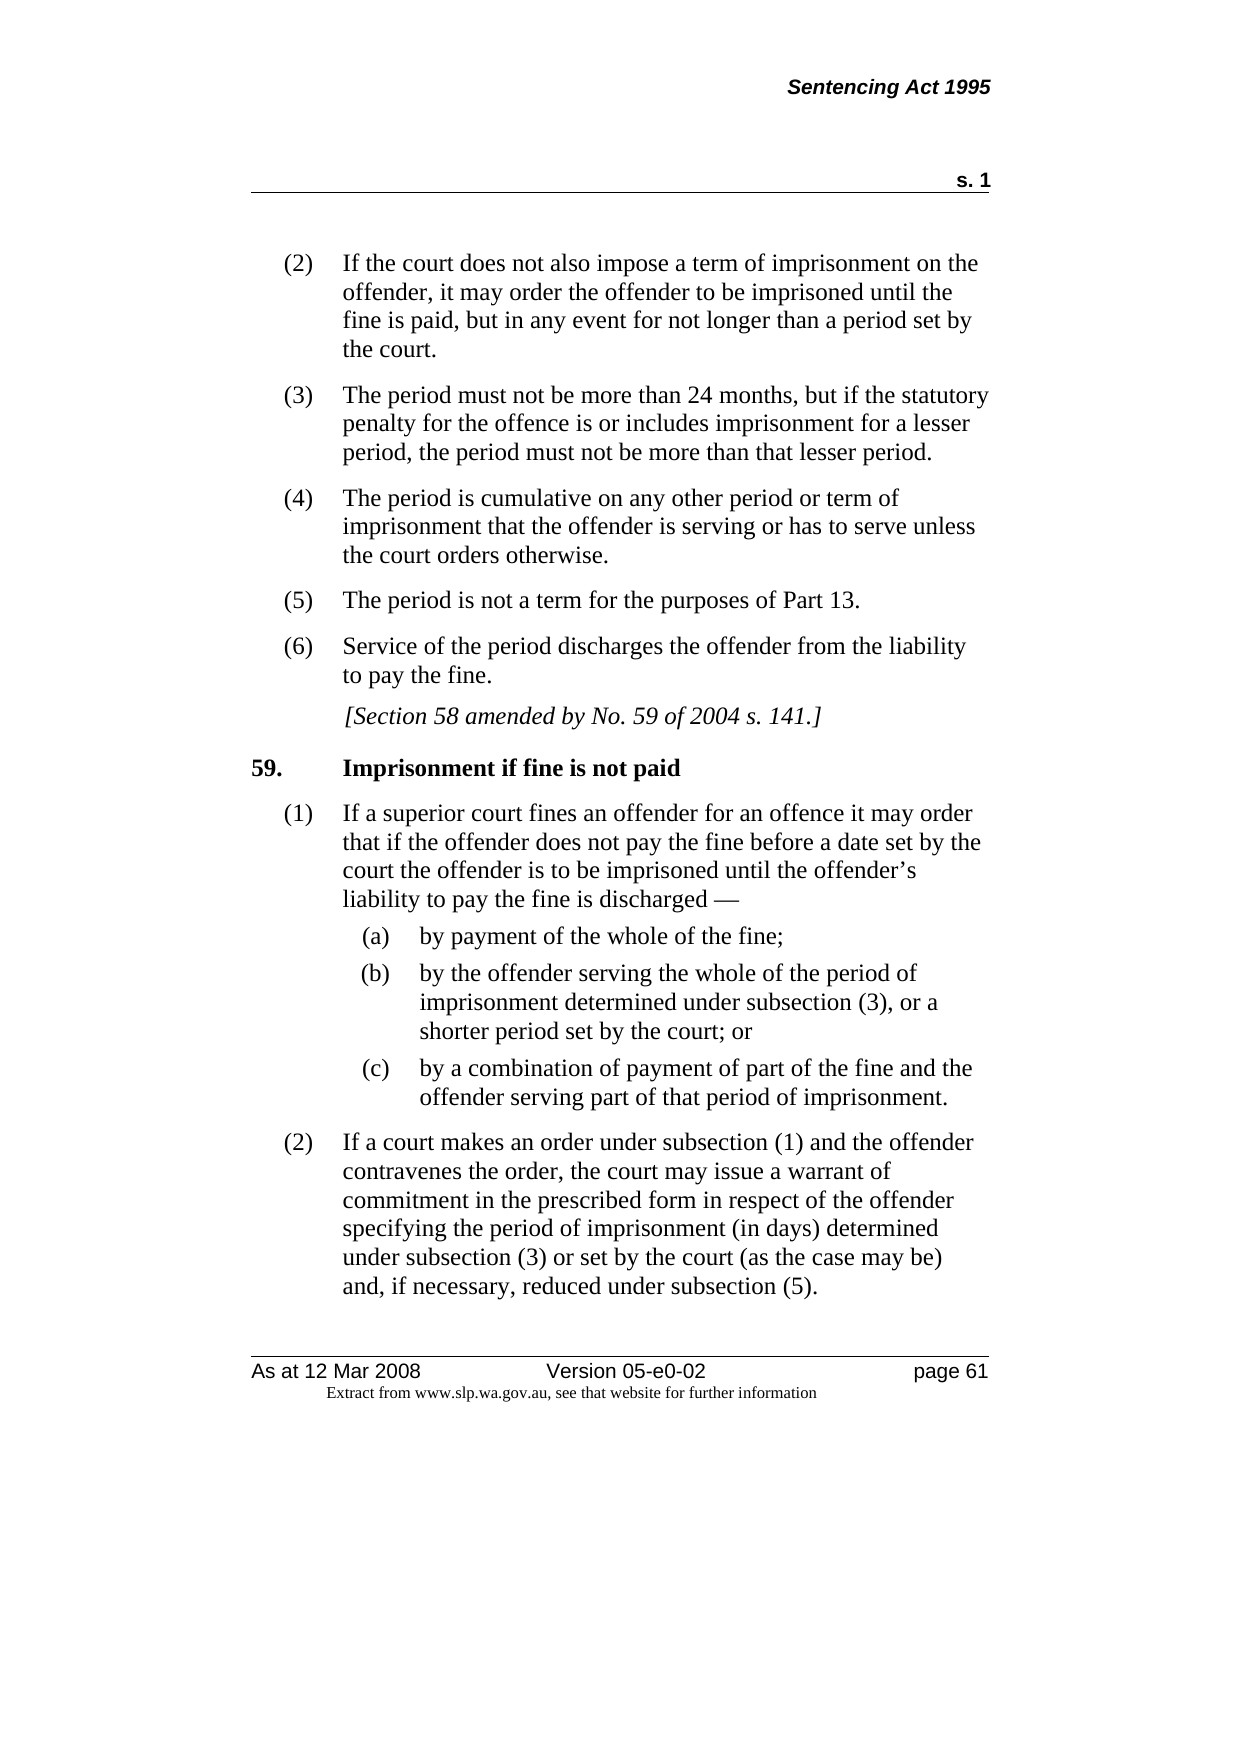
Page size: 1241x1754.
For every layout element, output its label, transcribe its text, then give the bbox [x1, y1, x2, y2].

text (2) If a court makes an order under subsection (1) and the offender contravenes the order, the court may issue a warrant of commitment in the prescribed form in respect of the offender specifying the period of imprisonment (in days) determined under subsection (3) or set by the court (as the case may be) and, if necessary, reduced under subsection (5). [251, 1127, 989, 1300]
text (a) by payment of the whole of the fine; [251, 921, 989, 950]
text (c) by a combination of payment of part of the fine and the offender serving part of that period of imprisonment. [251, 1053, 989, 1111]
text (4) The period is cumulative on any other period or term of imprisonment that the offender is serving or has to serve unless the court orders otherwise. [251, 483, 989, 569]
text (1) If a superior court fines an offender for an offence it may order that if the offender does not pay the fine before a date set by the court the offender is to be imprisoned until the offender’s liability to pay the fine is discharged — [251, 798, 989, 913]
subtitle 59. Imprisonment if fine is not paid [251, 753, 989, 781]
text (6) Service of the period discharges the offender from the liability to pay the fine. [251, 631, 989, 688]
text (5) The period is not a term for the purposes of Part 13. [251, 586, 989, 614]
text [Section 58 amended by No. 59 of 2004 s. 141.] [251, 701, 989, 730]
text (2) If the court does not also impose a term of imprisonment on the offender, it may order the offender to be imprisoned until the fine is paid, but in any event for not longer than a period set by the court. [251, 248, 989, 363]
text (b) by the offender serving the whole of the period of imprisonment determined under subsection (3), or a shorter period set by the court; or [251, 958, 989, 1045]
text (3) The period must not be more than 24 months, but if the statutory penalty for the offence is or includes imprisonment for a lesser period, the period must not be more than that lesser period. [251, 380, 989, 466]
